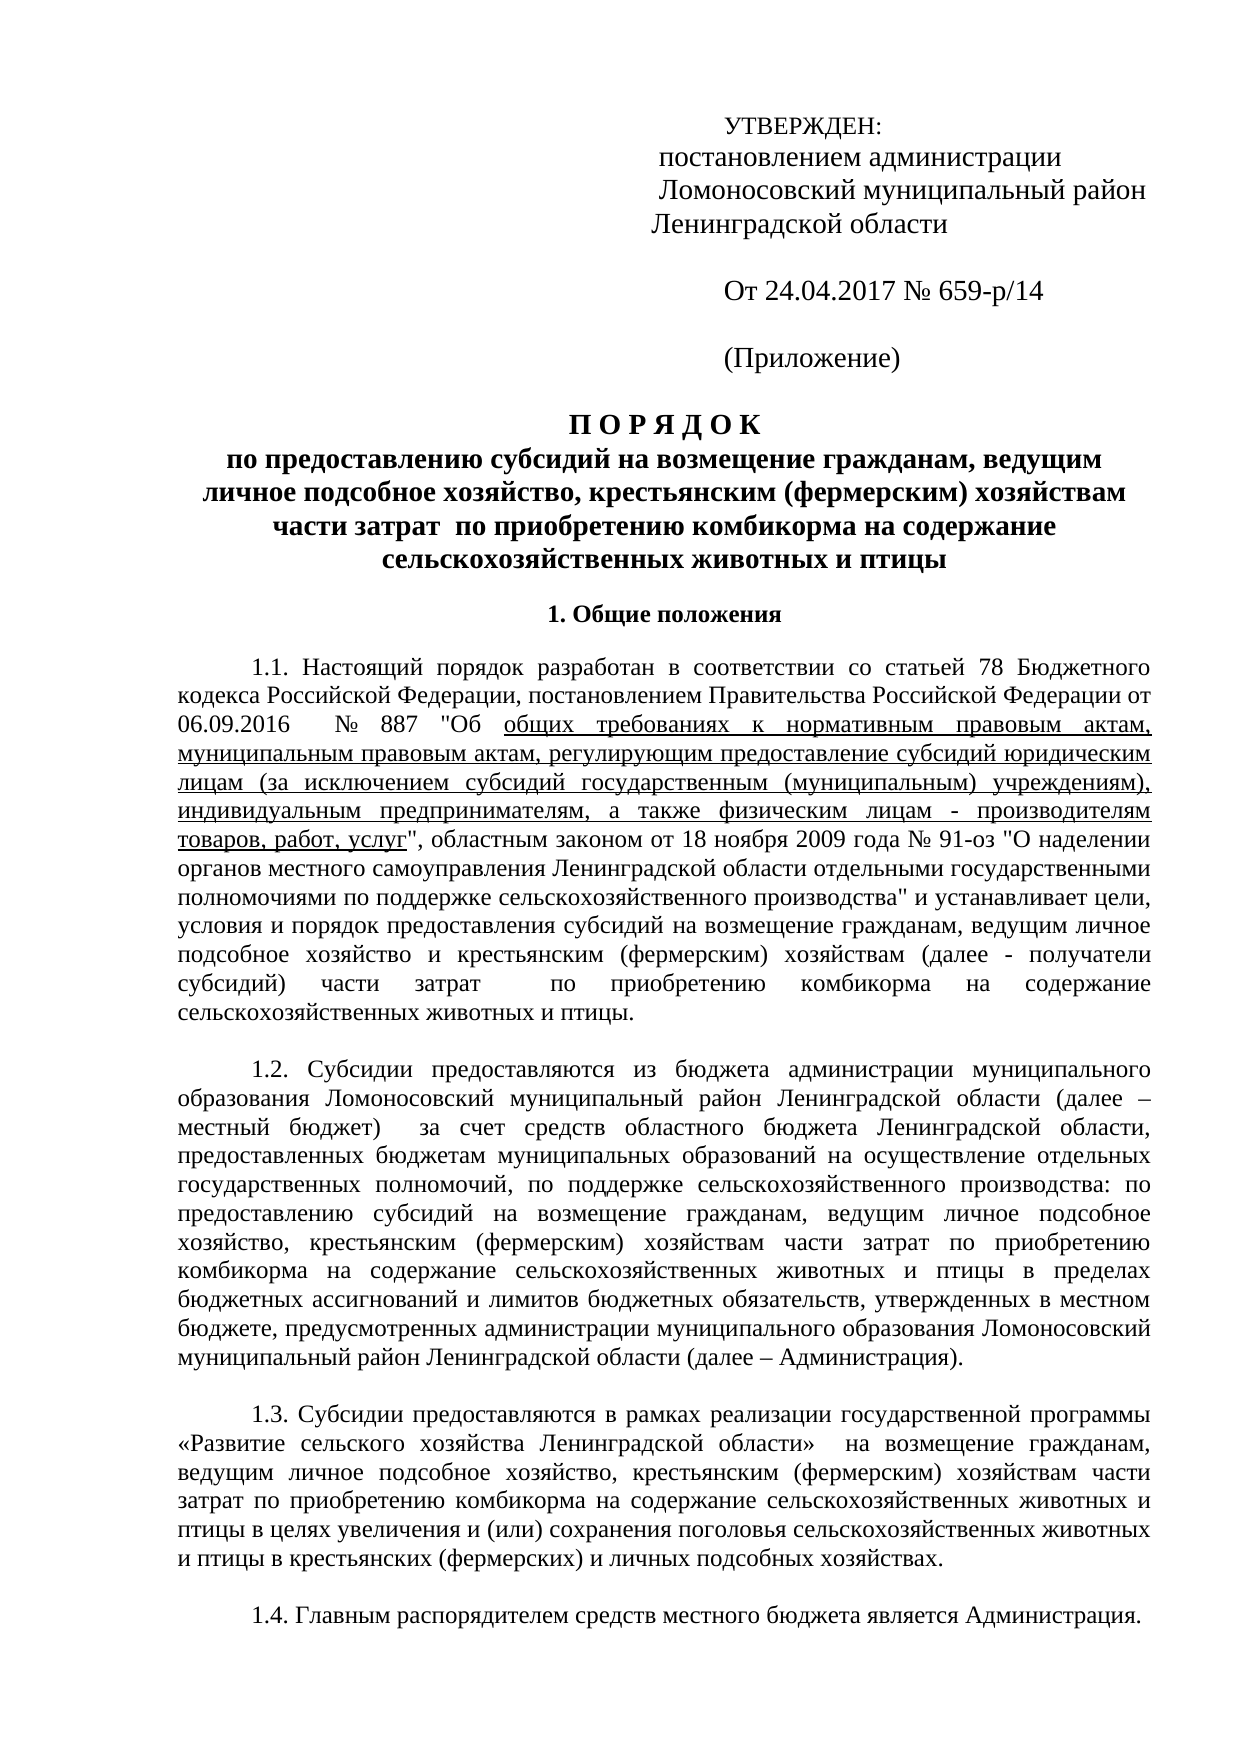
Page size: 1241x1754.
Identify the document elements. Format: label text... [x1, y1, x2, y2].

text П О Р Я Д О К [177, 407, 1152, 441]
text по предоставлению субсидий на возмещение гражданам, ведущим личное подсобное хозяйство, крестьянским (фермерским) хозяйствам части затрат по приобретению комбикорма на содержание сельскохозяйственных животных и птицы [177, 441, 1152, 575]
text 1. Общие положения [177, 599, 1152, 628]
text 1.4. Главным распорядителем средств местного бюджета является Администрация. [177, 1601, 1152, 1629]
text От 24.04.2017 № 659-р/14 [177, 273, 1152, 307]
text 1.3. Субсидии предоставляются в рамках реализации государственной программы «Развитие сельского хозяйства Ленинградской области» на возмещение гражданам, ведущим личное подсобное хозяйство, крестьянским (фермерским) хозяйствам части затрат по приобретению комбикорма на содержание сельскохозяйственных животных и птицы в целях увеличения и (или) сохранения поголовья сельскохозяйственных животных и птицы в крестьянских (фермерских) и личных подсобных хозяйствах. [177, 1399, 1152, 1572]
text УТВЕРЖДЕН: [838, 118, 1152, 139]
text 1.1. Настоящий порядок разработан в соответствии со статьей 78 Бюджетного кодекса Российской Федерации, постановлением Правительства Российской Федерации от 06.09.2016 № 887 "Об общих требованиях к нормативным правовым актам, муниципальным правовым актам, регулирующим предоставление субсидий юридическим лицам (за исключением субсидий государственным (муниципальным) учреждениям), индивидуальным предпринимателям, а также физическим лицам - производителям товаров, работ, услуг", областным законом от 18 ноября 2009 года № 91-оз "О наделении органов местного самоуправления Ленинградской области отдельными государственными полномочиями по поддержке сельскохозяйственного производства" и устанавливает цели, условия и порядок предоставления субсидий на возмещение гражданам, ведущим личное подсобное хозяйство и крестьянским (фермерским) хозяйствам (далее - получатели субсидий) части затрат по приобретению комбикорма на содержание сельскохозяйственных животных и птицы. [177, 822, 1152, 1026]
text Ломоносовский муниципальный район [177, 172, 1152, 206]
text 1.1. Настоящий порядок разработан в соответствии со статьей 78 Бюджетного кодекса Российской Федерации, постановлением Правительства Российской Федерации от 06.09.2016 № 887 "Об общих требованиях к нормативным правовым актам, муниципальным правовым актам, регулирующим предоставление субсидий юридическим лицам (за исключением субсидий государственным (муниципальным) учреждениям), индивидуальным предпринимателям, а также физическим лицам - производителям товаров, работ, услуг", областным законом от 18 ноября 2009 года № 91-оз "О наделении органов местного самоуправления Ленинградской области отдельными государственными полномочиями по поддержке сельскохозяйственного производства" и устанавливает цели, условия и порядок предоставления субсидий на возмещение гражданам, ведущим личное подсобное хозяйство и крестьянским (фермерским) хозяйствам (далее - получатели субсидий) части затрат по приобретению комбикорма на содержание сельскохозяйственных животных и птицы. [177, 652, 1152, 763]
text 1.2. Субсидии предоставляются из бюджета администрации муниципального образования Ломоносовский муниципальный район Ленинградской области (далее – местный бюджет) за счет средств областного бюджета Ленинградской области, предоставленных бюджетам муниципальных образований на осуществление отдельных государственных полномочий, по поддержке сельскохозяйственного производства: по предоставлению субсидий на возмещение гражданам, ведущим личное подсобное хозяйство, крестьянским (фермерским) хозяйствам части затрат по приобретению комбикорма на содержание сельскохозяйственных животных и птицы в пределах бюджетных ассигнований и лимитов бюджетных обязательств, утвержденных в местном бюджете, предусмотренных администрации муниципального образования Ломоносовский муниципальный район Ленинградской области (далее – Администрация). [177, 1054, 1152, 1371]
text УТВЕРЖДЕН: [177, 118, 824, 139]
text постановлением администрации [177, 139, 1152, 172]
text Ленинградской области [177, 206, 1152, 239]
text (Приложение) [177, 340, 1152, 374]
